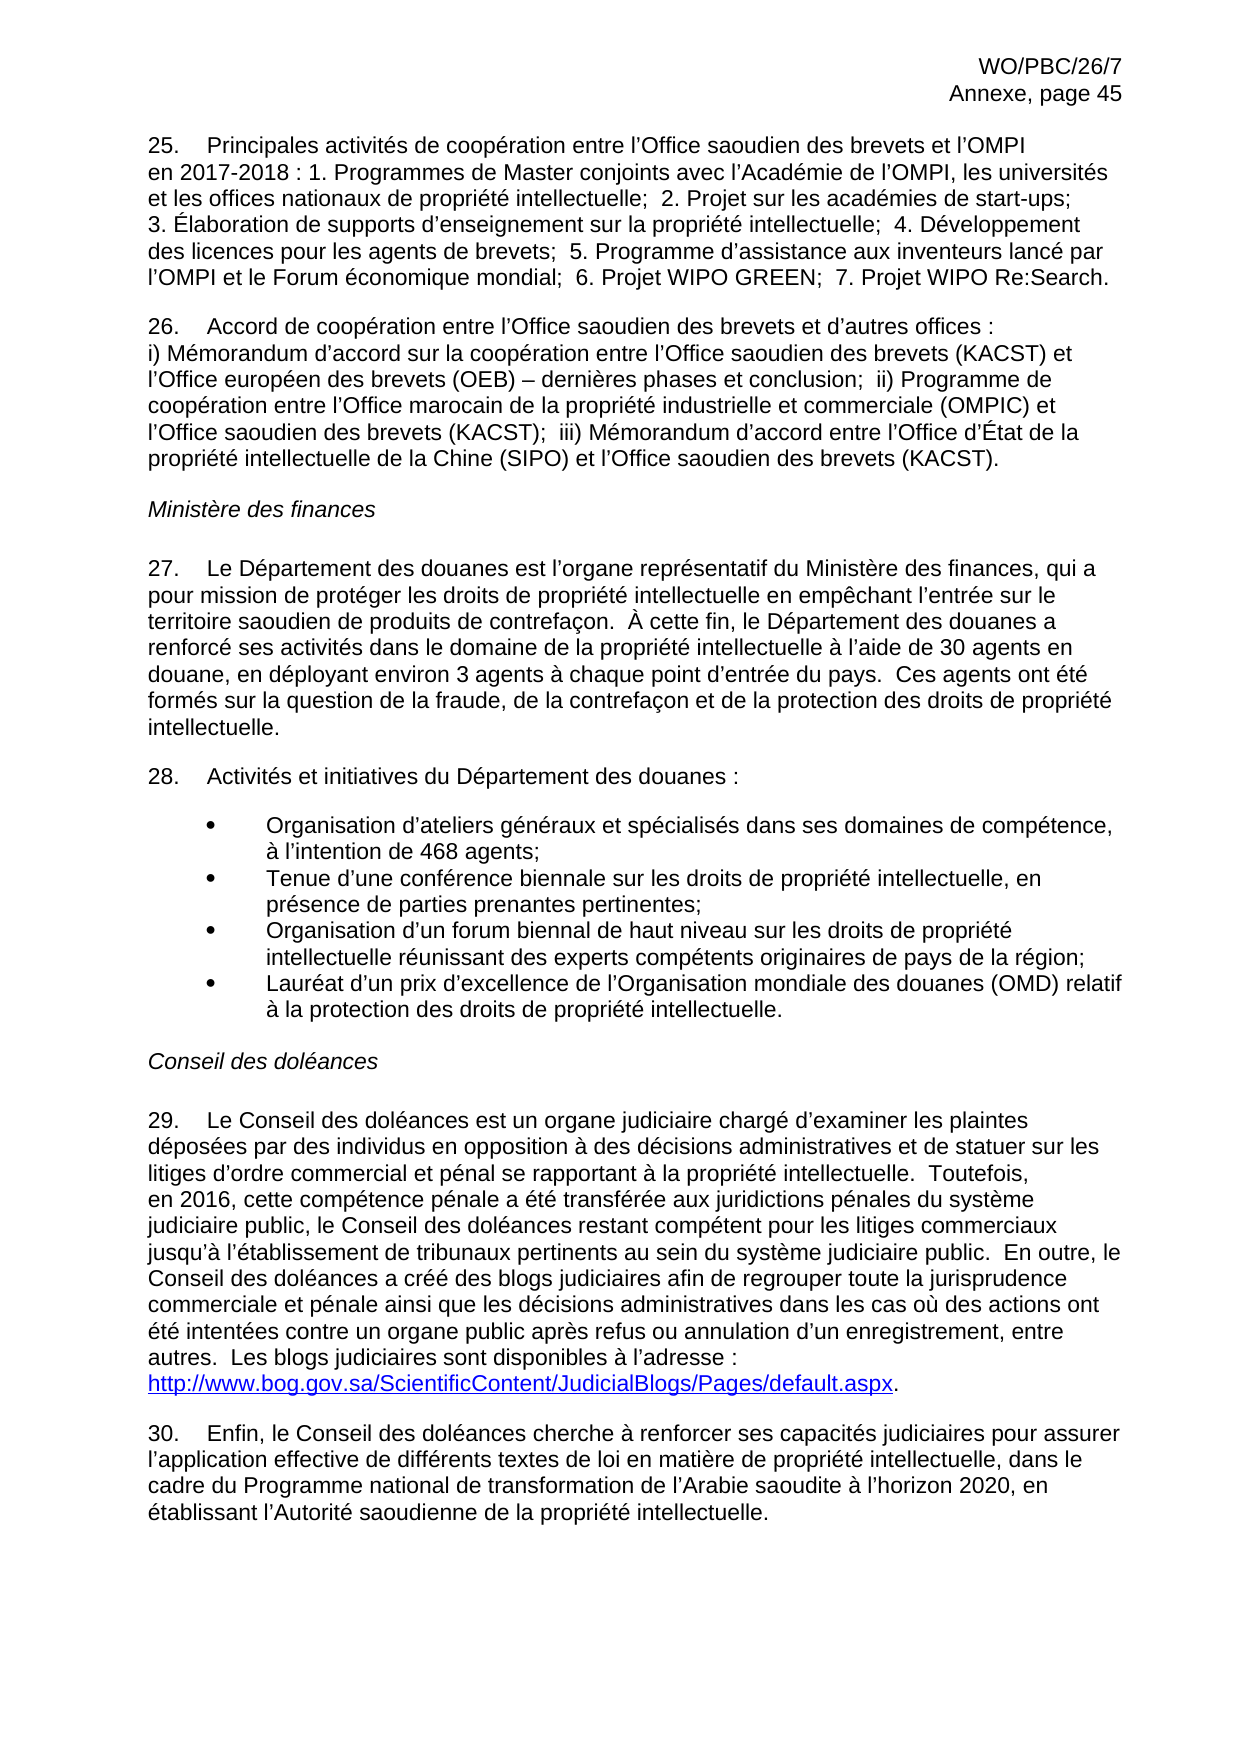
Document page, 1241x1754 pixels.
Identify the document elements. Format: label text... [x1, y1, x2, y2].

text Activités et initiatives du Département des douanes : [148, 763, 1122, 789]
subtitle Ministère des finances [148, 496, 1122, 523]
text Le Conseil des doléances est un organe judiciaire chargé d’examiner les plaintes déposées par des individus en opposition à des décisions administratives et de statuer sur les litiges d’ordre commercial et pénal se rapportant à la propriété intellectuelle. Toutefois, en 2016, cette compétence pénale a été transférée aux juridictions pénales du système judiciaire public, le Conseil des doléances restant compétent pour les litiges commerciaux jusqu’à l’établissement de tribunaux pertinents au sein du système judiciaire public. En outre, le Conseil des doléances a créé des blogs judiciaires afin de regrouper toute la jurisprudence commerciale et pénale ainsi que les décisions administratives dans les cas où des actions ont été intentées contre un organe public après refus ou annulation d’un enregistrement, entre autres. Les blogs judiciaires sont disponibles à l’adresse : http://www.bog.gov.sa/ScientificContent/JudicialBlogs/Pages/default.aspx. [148, 1107, 1122, 1397]
list Lauréat d’un prix d’excellence de l’Organisation mondiale des douanes (OMD) relatif à la protection des droits de propriété intellectuelle. [207, 970, 1122, 1023]
text Principales activités de coopération entre l’Office saoudien des brevets et l’OMPI en 2017-2018 : 1. Programmes de Master conjoints avec l’Académie de l’OMPI, les universités et les offices nationaux de propriété intellectuelle; 2. Projet sur les académies de start-ups; 3. Élaboration de supports d’enseignement sur la propriété intellectuelle; 4. Développement des licences pour les agents de brevets; 5. Programme d’assistance aux inventeurs lancé par l’OMPI et le Forum économique mondial; 6. Projet WIPO GREEN; 7. Projet WIPO Re:Search. [148, 132, 1122, 290]
list Organisation d’ateliers généraux et spécialisés dans ses domaines de compétence, à l’intention de 468 agents; [207, 812, 1122, 865]
list Organisation d’un forum biennal de haut niveau sur les droits de propriété intellectuelle réunissant des experts compétents originaires de pays de la région; [207, 917, 1122, 970]
text Accord de coopération entre l’Office saoudien des brevets et d’autres offices : i) Mémorandum d’accord sur la coopération entre l’Office saoudien des brevets (KACST) et l’Office européen des brevets (OEB) – dernières phases et conclusion; ii) Programme de coopération entre l’Office marocain de la propriété industrielle et commerciale (OMPIC) et l’Office saoudien des brevets (KACST); iii) Mémorandum d’accord entre l’Office d’État de la propriété intellectuelle de la Chine (SIPO) et l’Office saoudien des brevets (KACST). [148, 313, 1122, 471]
text Le Département des douanes est l’organe représentatif du Ministère des finances, qui a pour mission de protéger les droits de propriété intellectuelle en empêchant l’entrée sur le territoire saoudien de produits de contrefaçon. À cette fin, le Département des douanes a renforcé ses activités dans le domaine de la propriété intellectuelle à l’aide de 30 agents en douane, en déployant environ 3 agents à chaque point d’entrée du pays. Ces agents ont été formés sur la question de la fraude, de la contrefaçon et de la protection des droits de propriété intellectuelle. [148, 555, 1122, 740]
text Enfin, le Conseil des doléances cherche à renforcer ses capacités judiciaires pour assurer l’application effective de différents textes de loi en matière de propriété intellectuelle, dans le cadre du Programme national de transformation de l’Arabie saoudite à l’horizon 2020, en établissant l’Autorité saoudienne de la propriété intellectuelle. [148, 1419, 1122, 1525]
list Tenue d’une conférence biennale sur les droits de propriété intellectuelle, en présence de parties prenantes pertinentes; [207, 865, 1122, 917]
subtitle Conseil des doléances [148, 1048, 1122, 1074]
